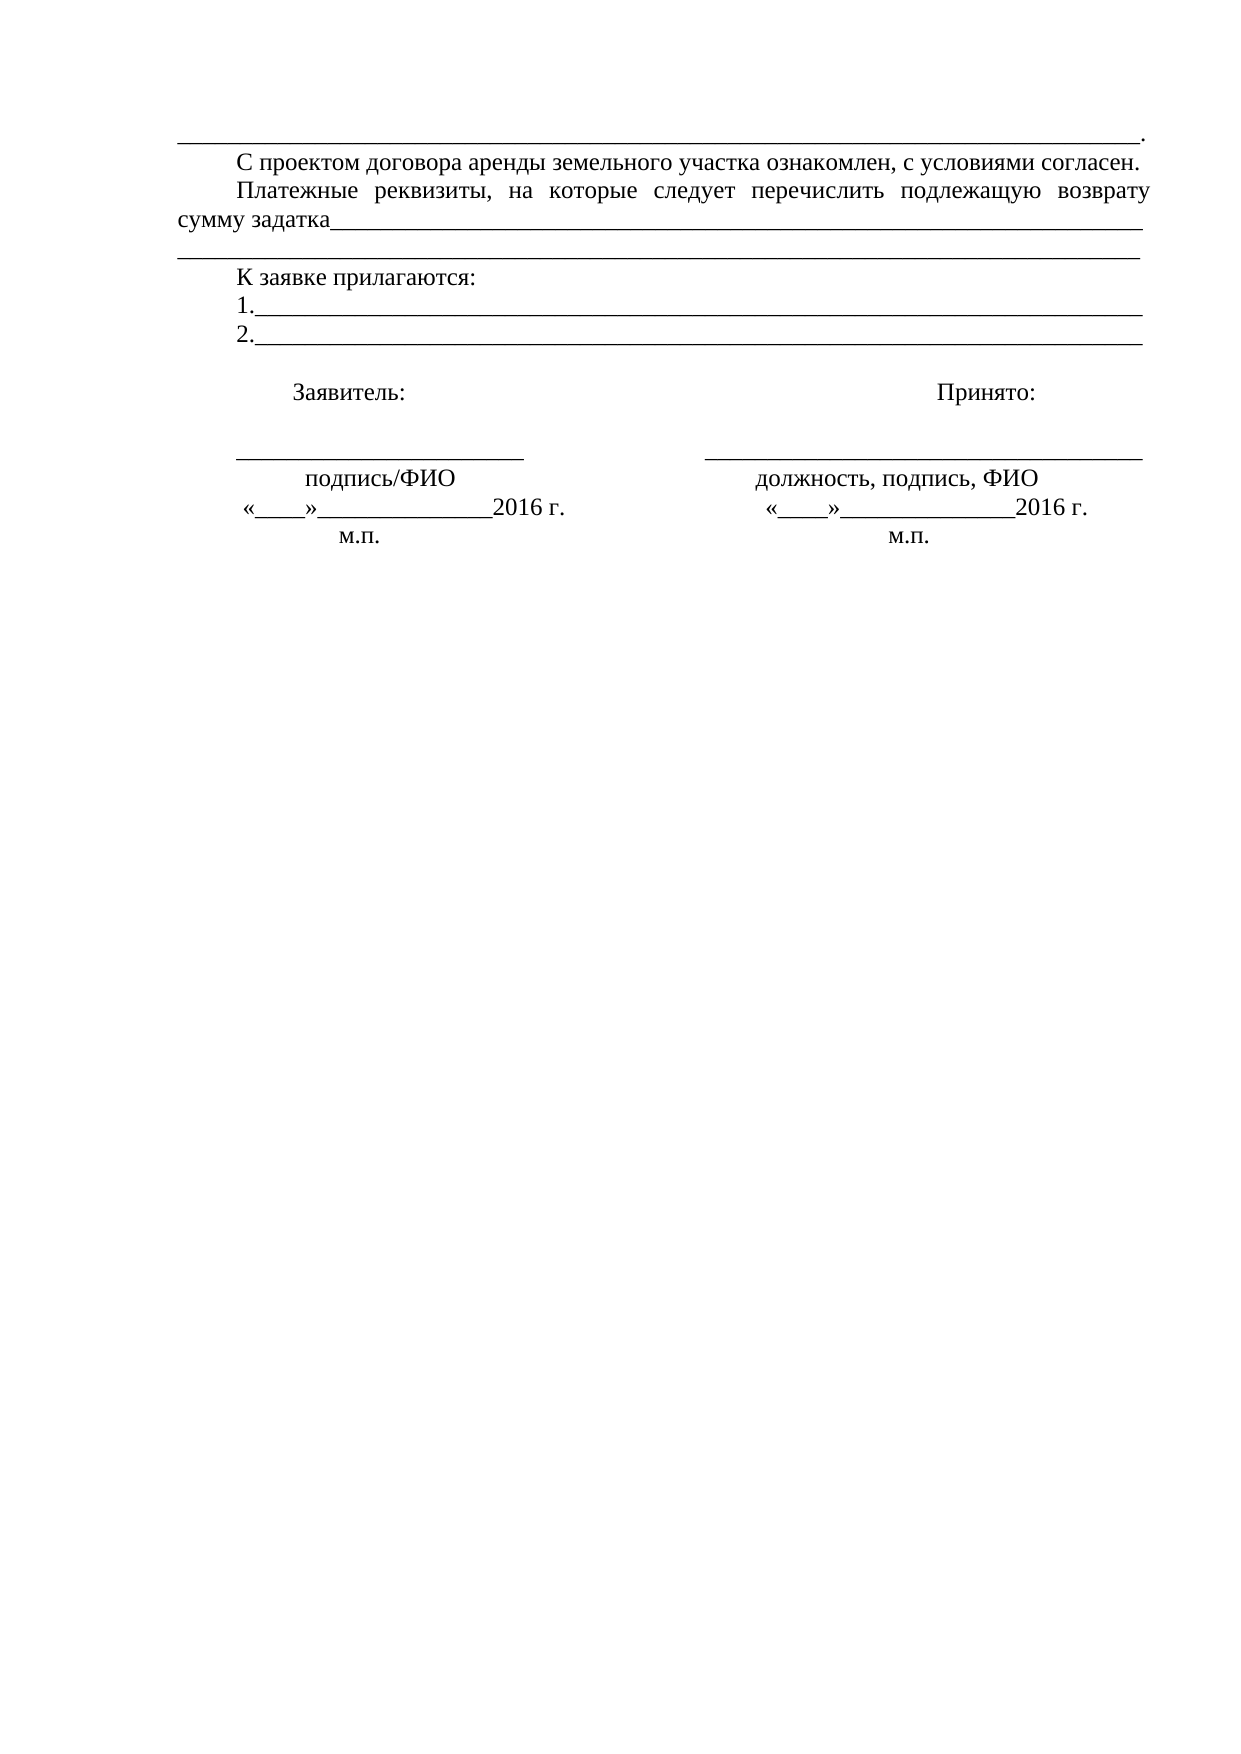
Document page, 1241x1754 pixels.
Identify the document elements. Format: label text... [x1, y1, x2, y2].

text Платежные реквизиты, на которые следует перечислить подлежащую возврату сумму задатка_________________________________________________________________ [177, 176, 1152, 233]
text С проектом договора аренды земельного участка ознакомлен, с условиями согласен. [177, 147, 1152, 176]
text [177, 118, 1152, 147]
text К заявке прилагаются: [177, 262, 1152, 291]
text Заявитель: Принято: [177, 377, 1152, 406]
text _____________________________________________________________________________ [177, 233, 1152, 262]
text _______________________ ___________________________________ [177, 434, 1152, 463]
text 1._______________________________________________________________________ [177, 291, 1152, 319]
text м.п. м.п. [177, 521, 1152, 549]
text «____»______________2016 г. «____»______________2016 г. [177, 492, 1152, 521]
text 2._______________________________________________________________________ [177, 319, 1152, 348]
text подпись/ФИО должность, подпись, ФИО [177, 463, 1152, 492]
